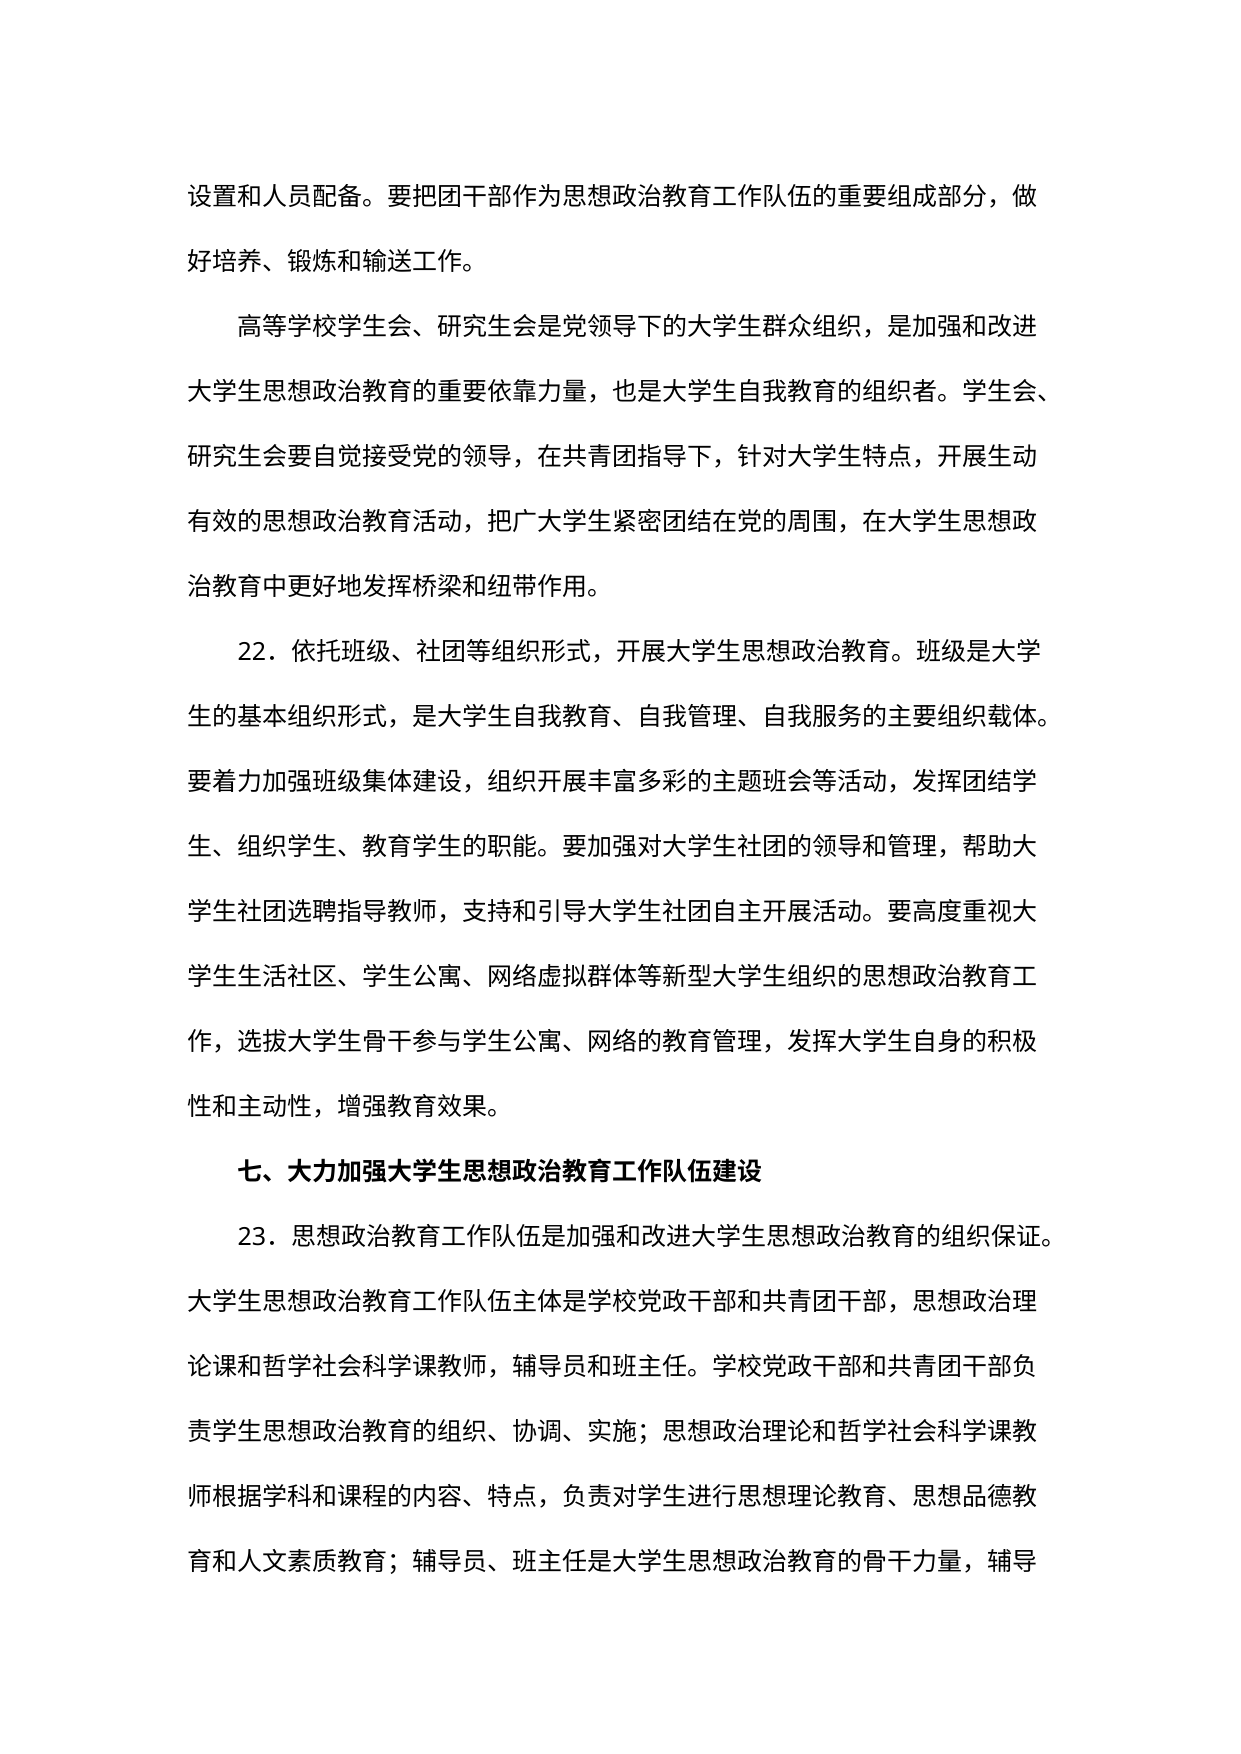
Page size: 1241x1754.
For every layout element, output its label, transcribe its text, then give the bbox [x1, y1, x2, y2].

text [187, 1202, 1053, 1592]
text 高等学校学生会、研究生会是党领导下的大学生群众组织，是加强和改进大学生思想政治教育的重要依靠力量，也是大学生自我教育的组织者。学生会、研究生会要自觉接受党的领导，在共青团指导下，针对大学生特点，开展生动有效的思想政治教育活动，把广大学生紧密团结在党的周围，在大学生思想政治教育中更好地发挥桥梁和纽带作用。 [187, 292, 1053, 617]
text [187, 162, 1053, 292]
text 七、大力加强大学生思想政治教育工作队伍建设 [187, 1137, 1053, 1202]
text 22．依托班级、社团等组织形式，开展大学生思想政治教育。班级是大学生的基本组织形式，是大学生自我教育、自我管理、自我服务的主要组织载体。要着力加强班级集体建设，组织开展丰富多彩的主题班会等活动，发挥团结学生、组织学生、教育学生的职能。要加强对大学生社团的领导和管理，帮助大学生社团选聘指导教师，支持和引导大学生社团自主开展活动。要高度重视大学生生活社区、学生公寓、网络虚拟群体等新型大学生组织的思想政治教育工作，选拔大学生骨干参与学生公寓、网络的教育管理，发挥大学生自身的积极性和主动性，增强教育效果。 [187, 617, 1053, 1137]
